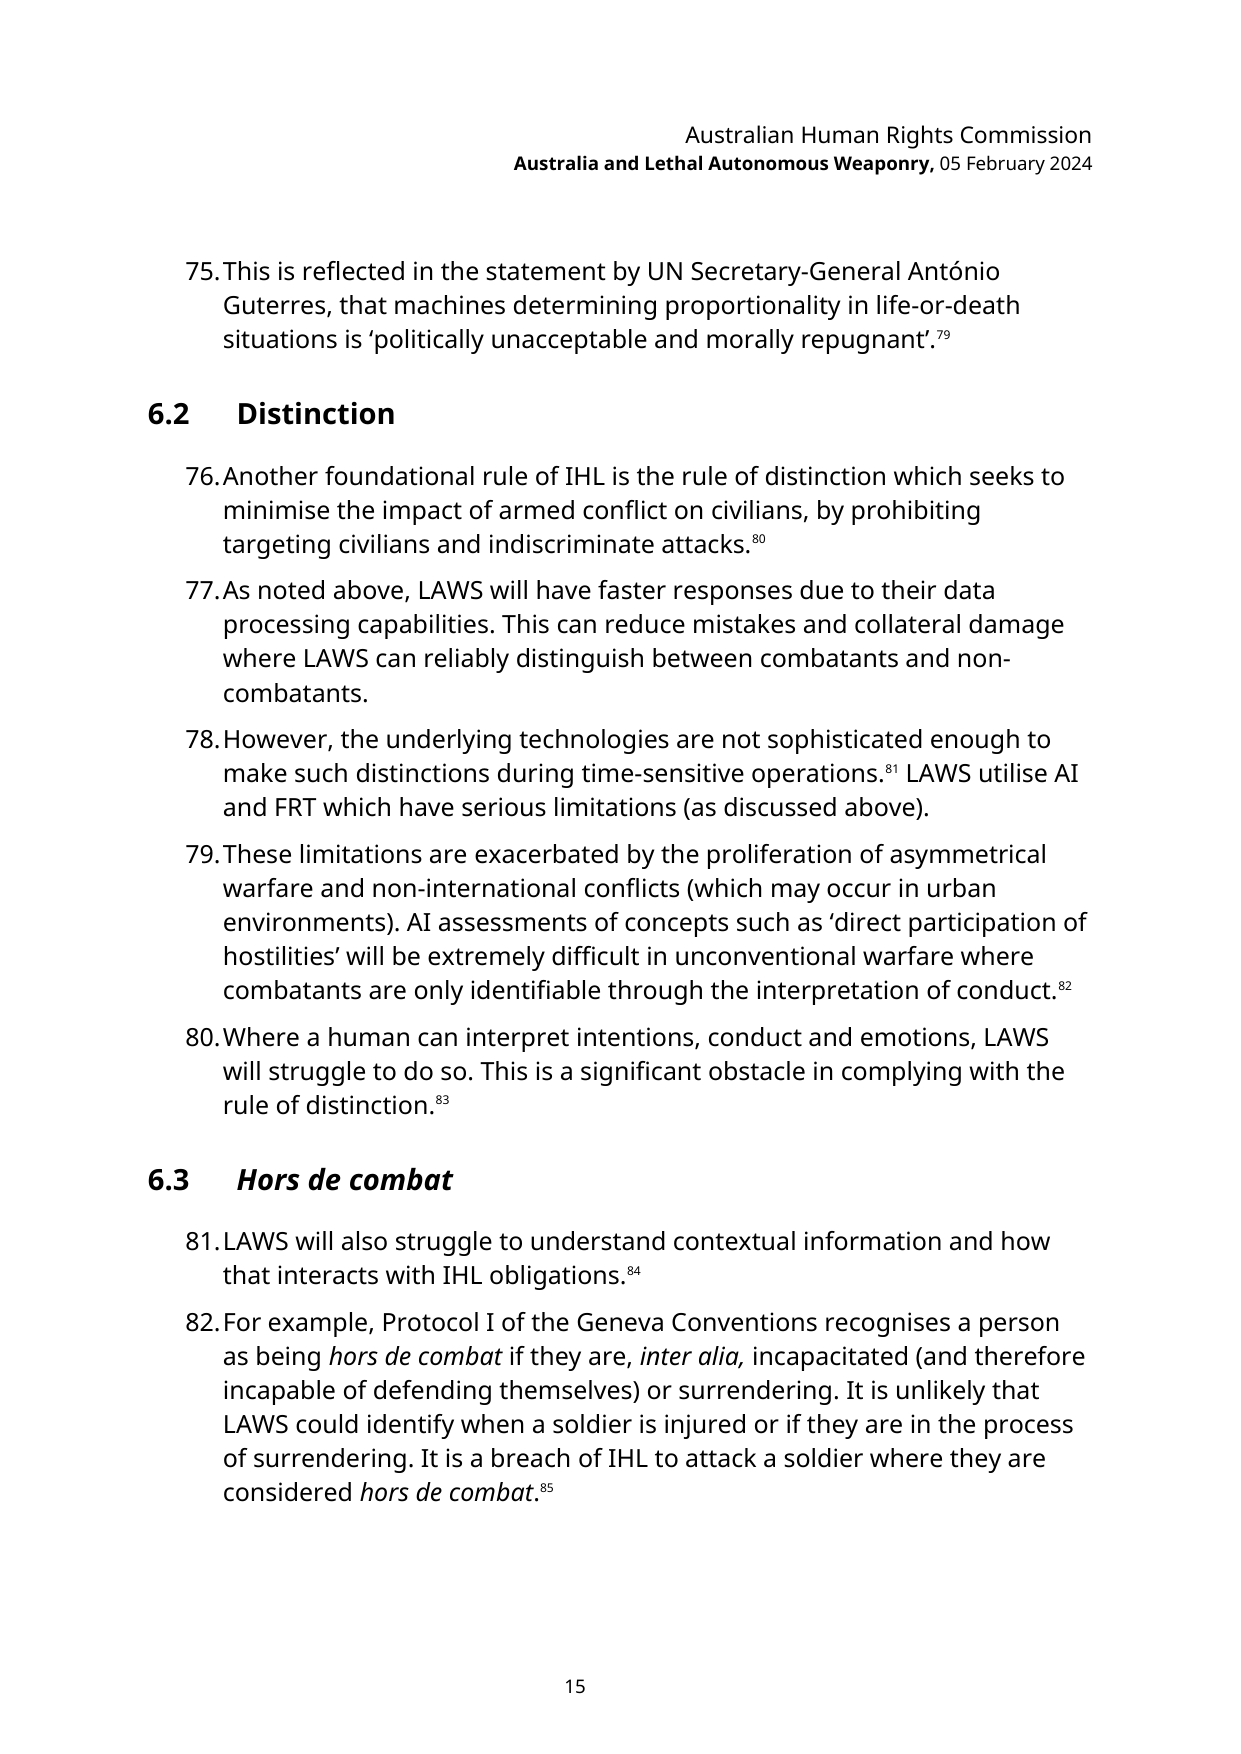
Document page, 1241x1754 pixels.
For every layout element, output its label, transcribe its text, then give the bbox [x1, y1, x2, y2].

list Another foundational rule of IHL is the rule of distinction which seeks to minimise the impact of armed conflict on civilians, by prohibiting targeting civilians and indiscriminate attacks. [185, 458, 1092, 561]
list LAWS will also struggle to understand contextual information and how that interacts with IHL obligations. [185, 1224, 1092, 1292]
list This is reflected in the statement by UN Secretary-General António Guterres, that machines determining proportionality in life-or-death situations is ‘politically unacceptable and morally repugnant’. [185, 254, 1092, 356]
list For example, Protocol I of the Geneva Conventions recognises a person as being hors de combat if they are, inter alia, incapacitated (and therefore incapable of defending themselves) or surrendering. It is unlikely that LAWS could identify when a soldier is injured or if they are in the process of surrendering. It is a breach of IHL to attack a soldier where they are considered hors de combat. [185, 1304, 1092, 1509]
list However, the underlying technologies are not sophisticated enough to make such distinctions during time-sensitive operations. LAWS utilise AI and FRT which have serious limitations (as discussed above). [185, 722, 1092, 824]
list Where a human can interpret intentions, conduct and emotions, LAWS will struggle to do so. This is a significant obstacle in complying with the rule of distinction. [185, 1019, 1092, 1121]
subtitle Distinction [148, 394, 1092, 433]
list As noted above, LAWS will have faster responses due to their data processing capabilities. This can reduce mistakes and collateral damage where LAWS can reliably distinguish between combatants and non-combatants. [185, 573, 1092, 709]
subtitle Hors de combat [148, 1159, 1092, 1199]
list These limitations are exacerbated by the proliferation of asymmetrical warfare and non-international conflicts (which may occur in urban environments). AI assessments of concepts such as ‘direct participation of hostilities’ will be extremely difficult in unconventional warfare where combatants are only identifiable through the interpretation of conduct. [185, 836, 1092, 1007]
